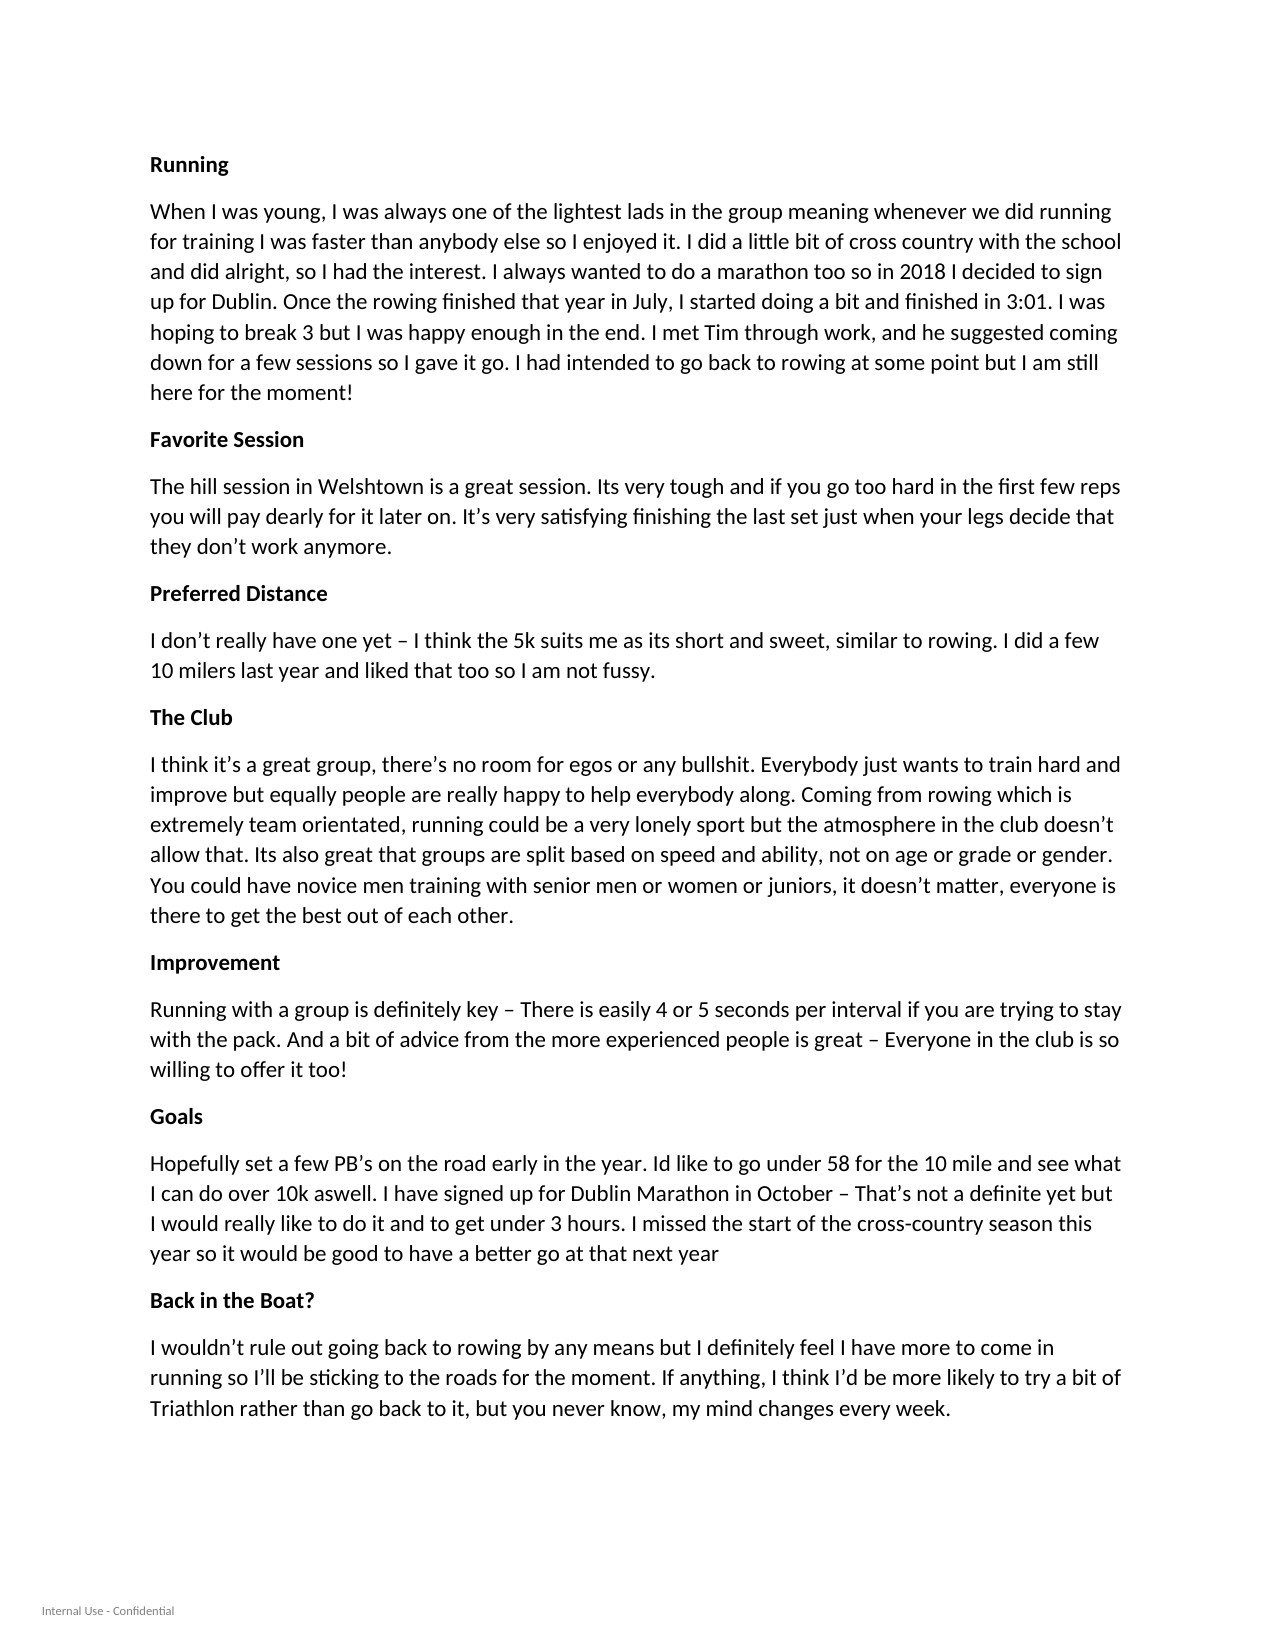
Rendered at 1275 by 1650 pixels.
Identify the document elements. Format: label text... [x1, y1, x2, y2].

text Favorite Session [150, 425, 1125, 453]
text Running with a group is definitely key – There is easily 4 or 5 seconds per interval if you are trying to stay with the pack. And a bit of advice from the more experienced people is great – Everyone in the club is so willing to offer it too! [150, 995, 1125, 1083]
text Goals [150, 1102, 1125, 1130]
text The Club [150, 703, 1125, 731]
text I wouldn’t rule out going back to rowing by any means but I definitely feel I have more to come in running so I’ll be sticking to the roads for the moment. If anything, I think I’d be more likely to try a bit of Triathlon rather than go back to it, but you never know, my mind changes every week. [150, 1333, 1125, 1422]
text When I was young, I was always one of the lightest lads in the group meaning whenever we did running for training I was faster than anybody else so I enjoyed it. I did a little bit of cross country with the school and did alright, so I had the interest. I always wanted to do a marathon too so in 2018 I decided to sign up for Dublin. Once the rowing finished that year in July, I started doing a bit and finished in 3:01. I was hoping to break 3 but I was happy enough in the end. I met Tim through work, and he suggested coming down for a few sessions so I gave it go. I had intended to go back to rowing at some point but I am still here for the moment! [150, 197, 1125, 406]
text Preferred Distance [150, 579, 1125, 607]
text The hill session in Welshtown is a great session. Its very tough and if you go too hard in the first few reps you will pay dearly for it later on. It’s very satisfying finishing the last set just when your legs decide that they don’t work anymore. [150, 472, 1125, 560]
text Hopefully set a few PB’s on the road early in the year. Id like to go under 58 for the 10 mile and see what I can do over 10k aswell. I have signed up for Dublin Marathon in October – That’s not a definite yet but I would really like to do it and to get under 3 hours. I missed the start of the cross-country season this year so it would be good to have a better go at that next year [150, 1149, 1125, 1268]
text Improvement [150, 948, 1125, 976]
text I don’t really have one yet – I think the 5k suits me as its short and sweet, similar to rowing. I did a few 10 milers last year and liked that too so I am not fussy. [150, 626, 1125, 684]
text Back in the Boat? [150, 1286, 1125, 1314]
text I think it’s a great group, there’s no room for egos or any bullshit. Everybody just wants to train hard and improve but equally people are really happy to help everybody along. Coming from rowing which is extremely team orientated, running could be a very lonely sport but the atmosphere in the club doesn’t allow that. Its also great that groups are split based on speed and ability, not on age or grade or gender. You could have novice men training with senior men or women or juniors, it doesn’t matter, everyone is there to get the best out of each other. [150, 750, 1125, 929]
text Running [150, 150, 1125, 178]
